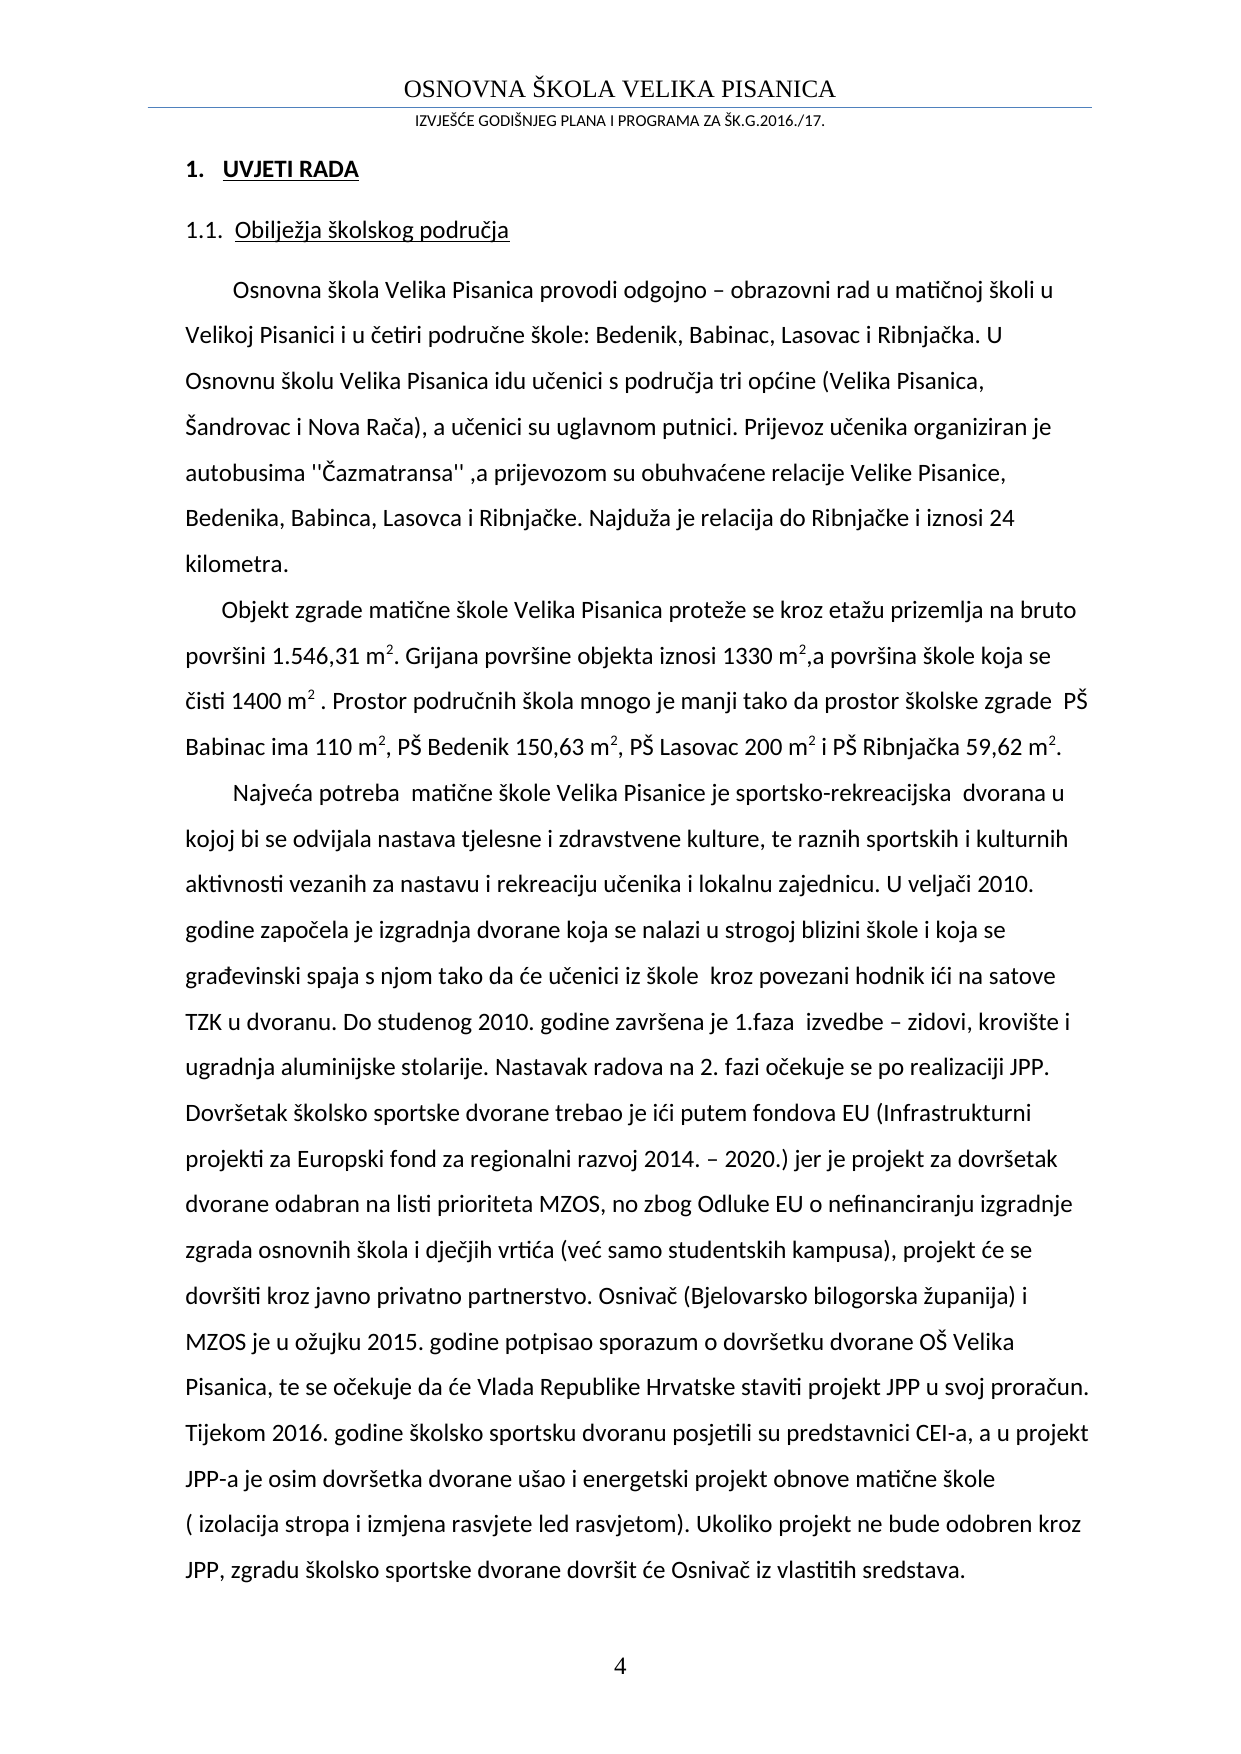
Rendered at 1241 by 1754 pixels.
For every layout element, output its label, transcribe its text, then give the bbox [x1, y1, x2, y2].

text Tijekom 2016. godine školsko sportsku dvoranu posjetili su predstavnici CEI-a, a u projekt JPP-a je osim dovršetka dvorane ušao i energetski projekt obnove matične škole ( izolacija stropa i izmjena rasvjete led rasvjetom). Ukoliko projekt ne bude odobren kroz JPP, zgradu školsko sportske dvorane dovršit će Osnivač iz vlastitih sredstava. [185, 1417, 1092, 1585]
text 1.1. Obilježja školskog područja [185, 215, 1092, 245]
text Osnovna škola Velika Pisanica provodi odgojno – obrazovni rad u matičnoj školi u Velikoj Pisanici i u četiri područne škole: Bedenik, Babinac, Lasovac i Ribnjačka. U Osnovnu školu Velika Pisanica idu učenici s područja tri općine (Velika Pisanica, Šandrovac i Nova Rača), a učenici su uglavnom putnici. Prijevoz učenika organiziran je autobusima ''Čazmatransa'' ,a prijevozom su obuhvaćene relacije Velike Pisanice, Bedenika, Babinca, Lasovca i Ribnjačke. Najduža je relacija do Ribnjačke i iznosi . [185, 274, 1092, 579]
text Najveća potreba matične škole Velika Pisanice je sportsko-rekreacijska dvorana u kojoj bi se odvijala nastava tjelesne i zdravstvene kulture, te raznih sportskih i kulturnih aktivnosti vezanih za nastavu i rekreaciju učenika i lokalnu zajednicu. U veljači 2010. godine započela je izgradnja dvorane koja se nalazi u strogoj blizini škole i koja se građevinski spaja s njom tako da će učenici iz škole kroz povezani hodnik ići na satove TZK u dvoranu. Do studenog 2010. godine završena je 1.faza izvedbe – zidovi, krovište i ugradnja aluminijske stolarije. Nastavak radova na 2. fazi očekuje se po realizaciji JPP. Dovršetak školsko sportske dvorane trebao je ići putem fondova EU (Infrastrukturni projekti za Europski fond za regionalni razvoj 2014. – 2020.) jer je projekt za dovršetak dvorane odabran na listi prioriteta MZOS, no zbog Odluke EU o nefinanciranju izgradnje zgrada osnovnih škola i dječjih vrtića (već samo studentskih kampusa), projekt će se dovršiti kroz javno privatno partnerstvo. Osnivač (Bjelovarsko bilogorska županija) i MZOS je u ožujku 2015. godine potpisao sporazum o dovršetku dvorane OŠ Velika Pisanica, te se očekuje da će Vlada Republike Hrvatske staviti projekt JPP u svoj proračun. [185, 777, 1092, 1402]
text Objekt zgrade matične škole Velika Pisanica proteže se kroz etažu prizemlja na bruto površini . Grijana površine objekta iznosi 1330 m2,a površina škole koja se čisti 1400 m2 . Prostor područnih škola mnogo je manji tako da prostor školske zgrade PŠ Babinac ima 110 m2, PŠ Bedenik 150,63 m2, PŠ Lasovac 200 m2 i PŠ Ribnjačka 59,62 m2. [185, 594, 1092, 762]
list UVJETI RADA [185, 154, 1092, 184]
